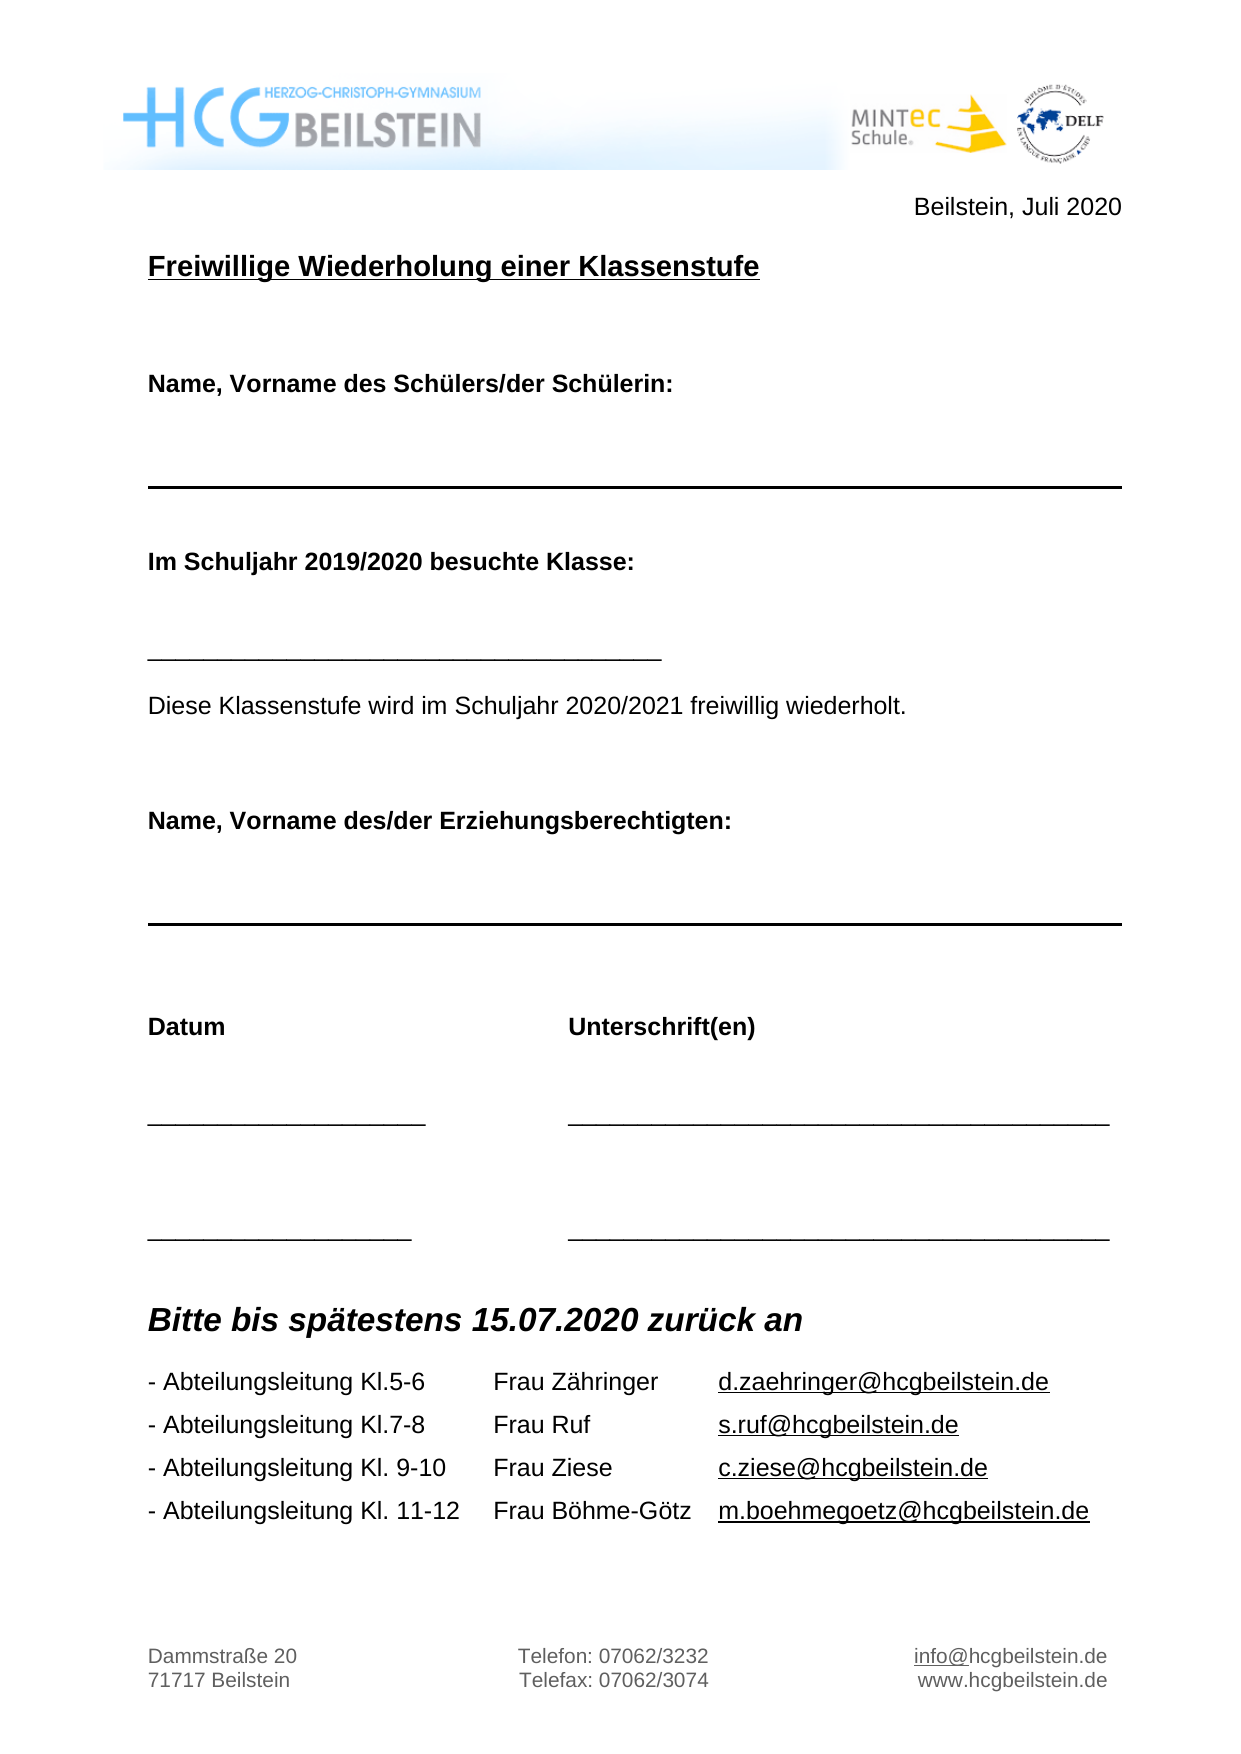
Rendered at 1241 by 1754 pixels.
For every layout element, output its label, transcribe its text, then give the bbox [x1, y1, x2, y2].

text Bitte bis spätestens 15.07.2020 zurück an [148, 1300, 1093, 1338]
text ____________________ _______________________________________ [148, 1098, 1122, 1127]
picture [103, 73, 1108, 170]
text Name, Vorname des Schülers/der Schülerin: [148, 369, 1122, 398]
text - Abteilungsleitung Kl.5-6 Frau Zähringer d.zaehringer@hcgbeilstein.de [148, 1367, 1093, 1396]
text _____________________________________ [148, 633, 1122, 662]
text ___________________ _______________________________________ [148, 1213, 1122, 1242]
text Diese Klassenstufe wird im Schuljahr 2020/2021 freiwillig wiederholt. [148, 691, 1122, 719]
text Name, Vorname des/der Erziehungsberechtigten: [148, 806, 1122, 834]
text - Abteilungsleitung Kl.7-8 Frau Ruf s.ruf@hcgbeilstein.de [148, 1410, 1093, 1439]
text Datum Unterschrift(en) [148, 1012, 1122, 1041]
text Freiwillige Wiederholung einer Klassenstufe [148, 249, 1122, 283]
text - Abteilungsleitung Kl. 9-10 Frau Ziese c.ziese@hcgbeilstein.de [148, 1453, 1093, 1482]
text Im Schuljahr 2019/2020 besuchte Klasse: [148, 547, 1122, 576]
text - Abteilungsleitung Kl. 11-12 Frau Böhme-Götz m.boehmegoetz@hcgbeilstein.de [148, 1496, 1093, 1525]
text Beilstein, Juli 2020 [148, 192, 1122, 221]
